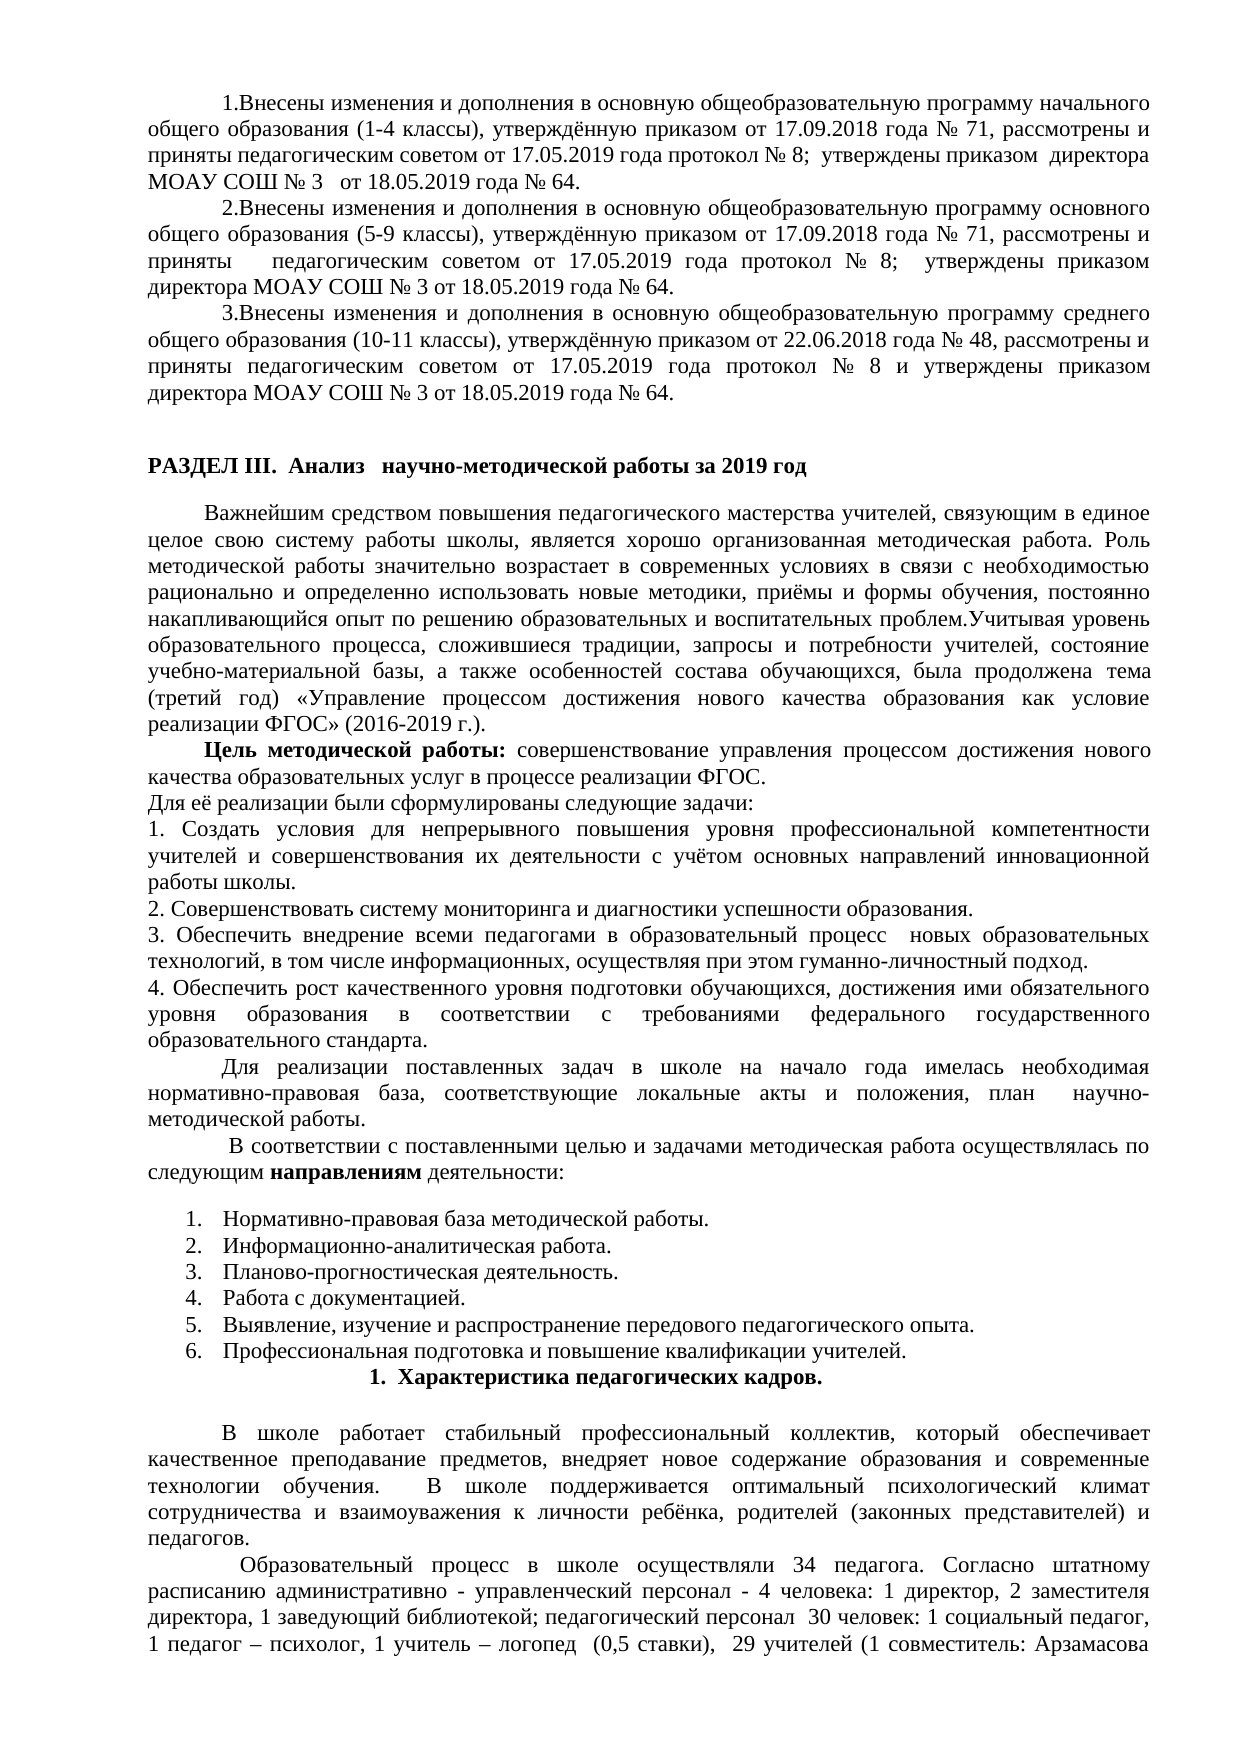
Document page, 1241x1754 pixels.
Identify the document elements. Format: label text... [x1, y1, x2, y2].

text 3.Внесены изменения и дополнения в основную общеобразовательную программу среднего общего образования (10-11 классы), утверждённую приказом от 22.06.2018 года № 48, рассмотрены и приняты педагогическим советом от 17.05.2019 года протокол № 8 и утверждены приказом директора МОАУ СОШ № 3 от 18.05.2019 года № 64. [148, 299, 1152, 405]
text 2.Внесены изменения и дополнения в основную общеобразовательную программу основного общего образования (5-9 классы), утверждённую приказом от 17.09.2018 года № 71, рассмотрены и приняты педагогическим советом от 17.05.2019 года протокол № 8; утверждены приказом директора МОАУ СОШ № 3 от 18.05.2019 года № 64. [148, 194, 1152, 299]
text РАЗДЕЛ III. Анализ научно-методической работы за 2019 год [148, 452, 1152, 478]
list Планово-прогностическая деятельность. [185, 1258, 1152, 1284]
text Цель методической работы: совершенствование управления процессом достижения нового качества образовательных услуг в процессе реализации ФГОС. [148, 736, 1152, 789]
text Важнейшим средством повышения педагогического мастерства учителей, связующим в единое целое свою систему работы школы, является хорошо организованная методическая работа. Роль методической работы значительно возрастает в современных условиях в связи с необходимостью рационально и определенно использовать новые методики, приёмы и формы обучения, постоянно накапливающийся опыт по решению образовательных и воспитательных проблем.Учитывая уровень образовательного процесса, сложившиеся традиции, запросы и потребности учителей, состояние учебно-материальной базы, а также особенностей состава обучающихся, была продолжена тема (третий год) «Управление процессом достижения нового качества образования как условие реализации ФГОС» (2016-2019 г.). [148, 499, 1152, 736]
text Для реализации поставленных задач в школе на начало года имелась необходимая нормативно-правовая база, соответствующие локальные акты и положения, план научно-методической работы. [148, 1053, 1152, 1132]
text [148, 1551, 1152, 1656]
text В соответствии с поставленными целью и задачами методическая работа осуществлялась по следующим направлениям деятельности: [148, 1132, 1152, 1184]
list Информационно-аналитическая работа. [185, 1232, 1152, 1258]
list Выявление, изучение и распространение передового педагогического опыта. [185, 1311, 1152, 1337]
text В школе работает стабильный профессиональный коллектив, который обеспечивает качественное преподавание предметов, внедряет новое содержание образования и современные технологии обучения. В школе поддерживается оптимальный психологический климат сотрудничества и взаимоуважения к личности ребёнка, родителей (законных представителей) и педагогов. [148, 1419, 1152, 1551]
list Работа с документацией. [185, 1284, 1152, 1311]
text 1.Внесены изменения и дополнения в основную общеобразовательную программу начального общего образования (1-4 классы), утверждённую приказом от 17.09.2018 года № 71, рассмотрены и приняты педагогическим советом от 17.05.2019 года протокол № 8; утверждены приказом директора МОАУ СОШ № 3 от 18.05.2019 года № 64. [148, 89, 1152, 194]
text 4. Обеспечить рост качественного уровня подготовки обучающихся, достижения ими обязательного уровня образования в соответствии с требованиями федерального государственного образовательного стандарта. [148, 974, 1152, 1053]
list Нормативно-правовая база методической работы. [185, 1205, 1152, 1232]
text 3. Обеспечить внедрение всеми педагогами в образовательный процесс новых образовательных технологий, в том числе информационных, осуществляя при этом гуманно-личностный подход. [148, 921, 1152, 974]
text 1. Характеристика педагогических кадров. [295, 1363, 1152, 1390]
text 2. Совершенствовать систему мониторинга и диагностики успешности образования. [148, 894, 1152, 921]
list Профессиональная подготовка и повышение квалификации учителей. [185, 1337, 1152, 1363]
text Для её реализации были сформулированы следующие задачи: [148, 789, 1152, 816]
text 1. Создать условия для непрерывного повышения уровня профессиональной компетентности учителей и совершенствования их деятельности с учётом основных направлений инновационной работы школы. [148, 816, 1152, 894]
